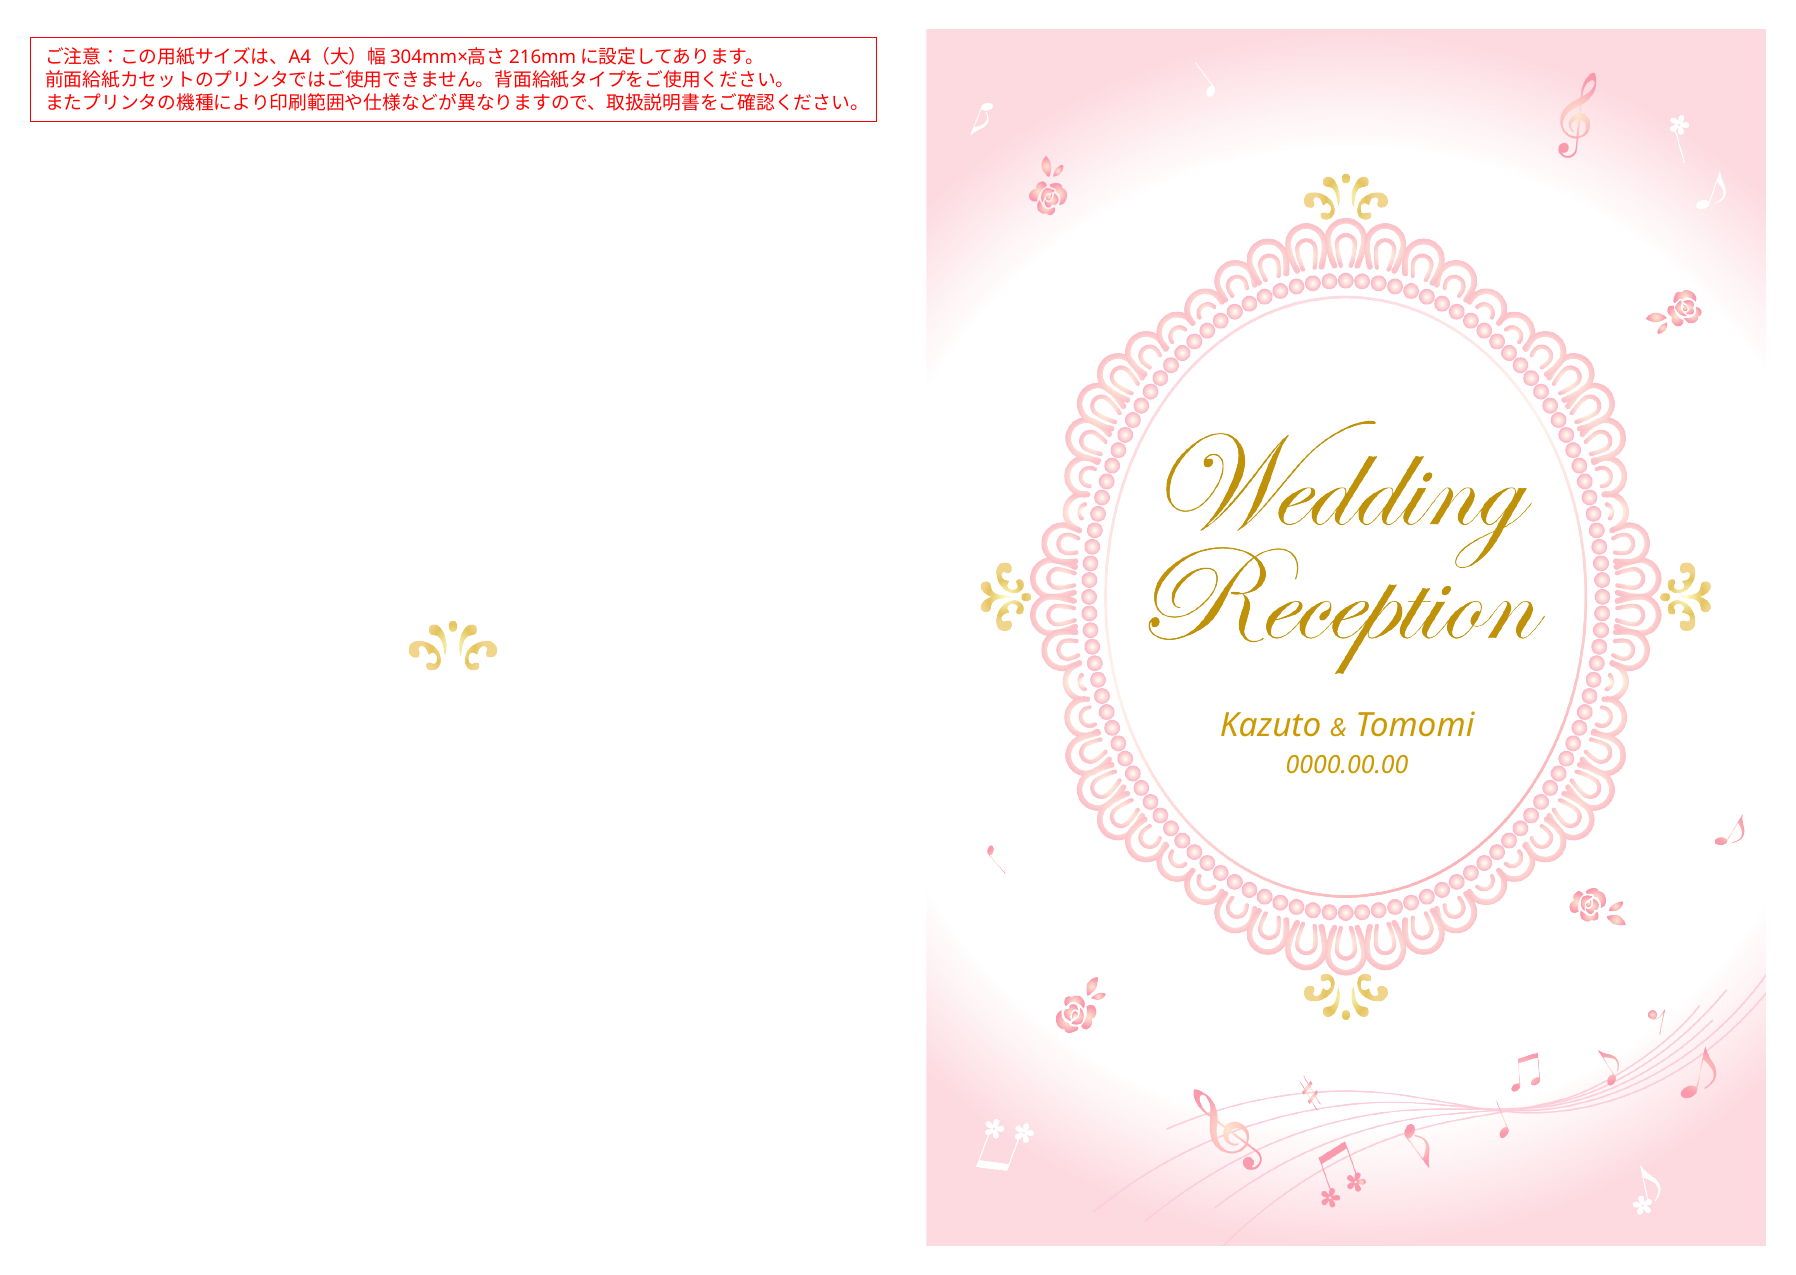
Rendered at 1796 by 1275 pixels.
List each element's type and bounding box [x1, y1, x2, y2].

picture [926, 29, 1766, 1246]
picture [408, 620, 498, 671]
